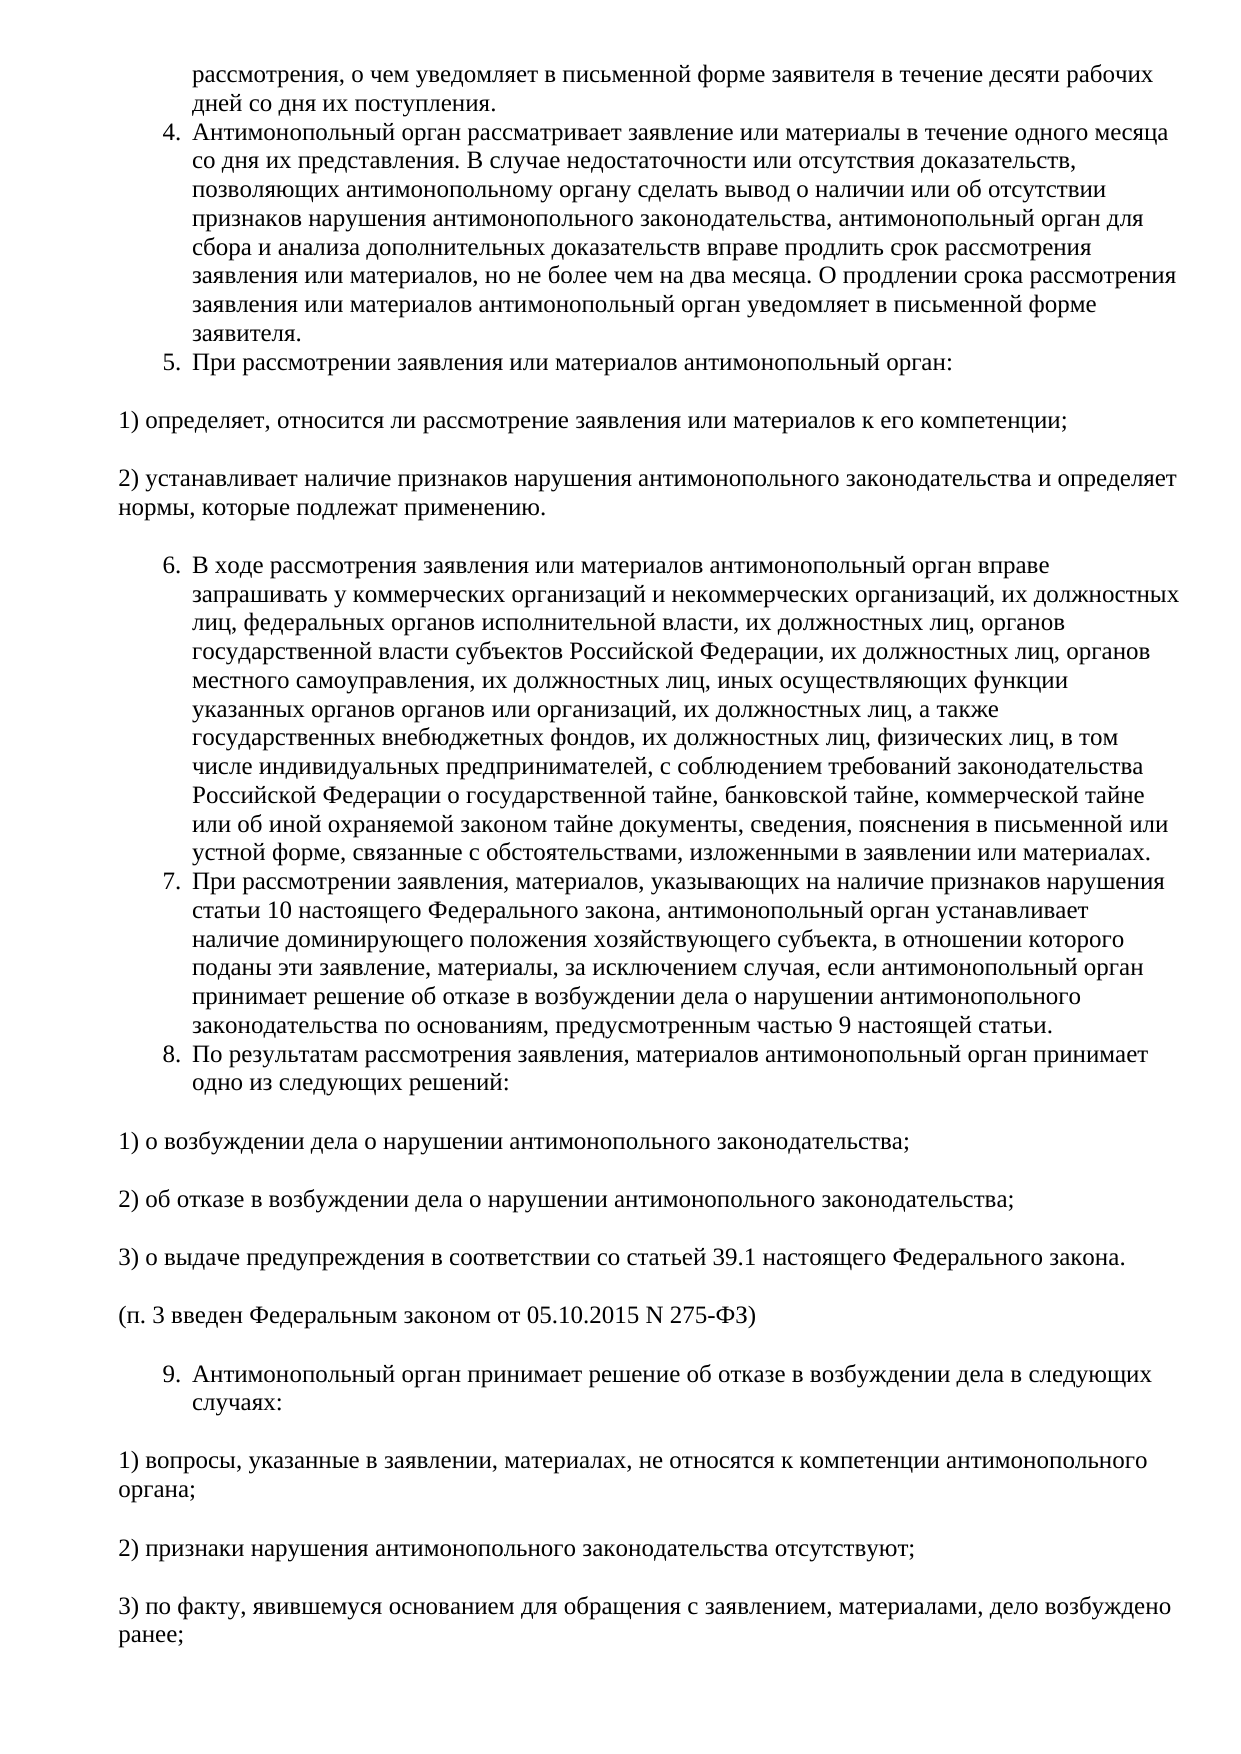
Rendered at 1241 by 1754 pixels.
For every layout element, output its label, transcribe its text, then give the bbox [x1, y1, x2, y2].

text 1) о возбуждении дела о нарушении антимонопольного законодательства; [118, 1126, 1181, 1154]
list Антимонопольный орган рассматривает заявление или материалы в течение одного месяца со дня их представления. В случае недостаточности или отсутствия доказательств, позволяющих антимонопольному органу сделать вывод о наличии или об отсутствии признаков нарушения антимонопольного законодательства, антимонопольный орган для сбора и анализа дополнительных доказательств вправе продлить срок рассмотрения заявления или материалов, но не более чем на два месяца. О продлении срока рассмотрения заявления или материалов антимонопольный орган уведомляет в письменной форме заявителя. [162, 117, 1181, 347]
list При рассмотрении заявления или материалов антимонопольный орган: [162, 347, 1181, 375]
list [162, 59, 1181, 117]
text (п. 3 введен Федеральным законом от 05.10.2015 N 275-ФЗ) [118, 1300, 1181, 1329]
text 2) об отказе в возбуждении дела о нарушении антимонопольного законодательства; [118, 1184, 1181, 1213]
text 1) вопросы, указанные в заявлении, материалах, не относятся к компетенции антимонопольного органа; [118, 1446, 1181, 1503]
text 2) устанавливает наличие признаков нарушения антимонопольного законодательства и определяет нормы, которые подлежат применению. [118, 463, 1181, 521]
list По результатам рассмотрения заявления, материалов антимонопольный орган принимает одно из следующих решений: [162, 1039, 1181, 1096]
text 1) определяет, относится ли рассмотрение заявления или материалов к его компетенции; [118, 405, 1181, 433]
list В ходе рассмотрения заявления или материалов антимонопольный орган вправе запрашивать у коммерческих организаций и некоммерческих организаций, их должностных лиц, федеральных органов исполнительной власти, их должностных лиц, органов государственной власти субъектов Российской Федерации, их должностных лиц, органов местного самоуправления, их должностных лиц, иных осуществляющих функции указанных органов органов или организаций, их должностных лиц, а также государственных внебюджетных фондов, их должностных лиц, физических лиц, в том числе индивидуальных предпринимателей, с соблюдением требований законодательства Российской Федерации о государственной тайне, банковской тайне, коммерческой тайне или об иной охраняемой законом тайне документы, сведения, пояснения в письменной или устной форме, связанные с обстоятельствами, изложенными в заявлении или материалах. [162, 550, 1181, 866]
text 2) признаки нарушения антимонопольного законодательства отсутствуют; [118, 1533, 1181, 1561]
list При рассмотрении заявления, материалов, указывающих на наличие признаков нарушения статьи 10 настоящего Федерального закона, антимонопольный орган устанавливает наличие доминирующего положения хозяйствующего субъекта, в отношении которого поданы эти заявление, материалы, за исключением случая, если антимонопольный орган принимает решение об отказе в возбуждении дела о нарушении антимонопольного законодательства по основаниям, предусмотренным частью 9 настоящей статьи. [162, 866, 1181, 1039]
list Антимонопольный орган принимает решение об отказе в возбуждении дела в следующих случаях: [162, 1359, 1181, 1416]
text 3) о выдаче предупреждения в соответствии со статьей 39.1 настоящего Федерального закона. [118, 1242, 1181, 1271]
text 3) по факту, явившемуся основанием для обращения с заявлением, материалами, дело возбуждено ранее; [118, 1591, 1181, 1648]
